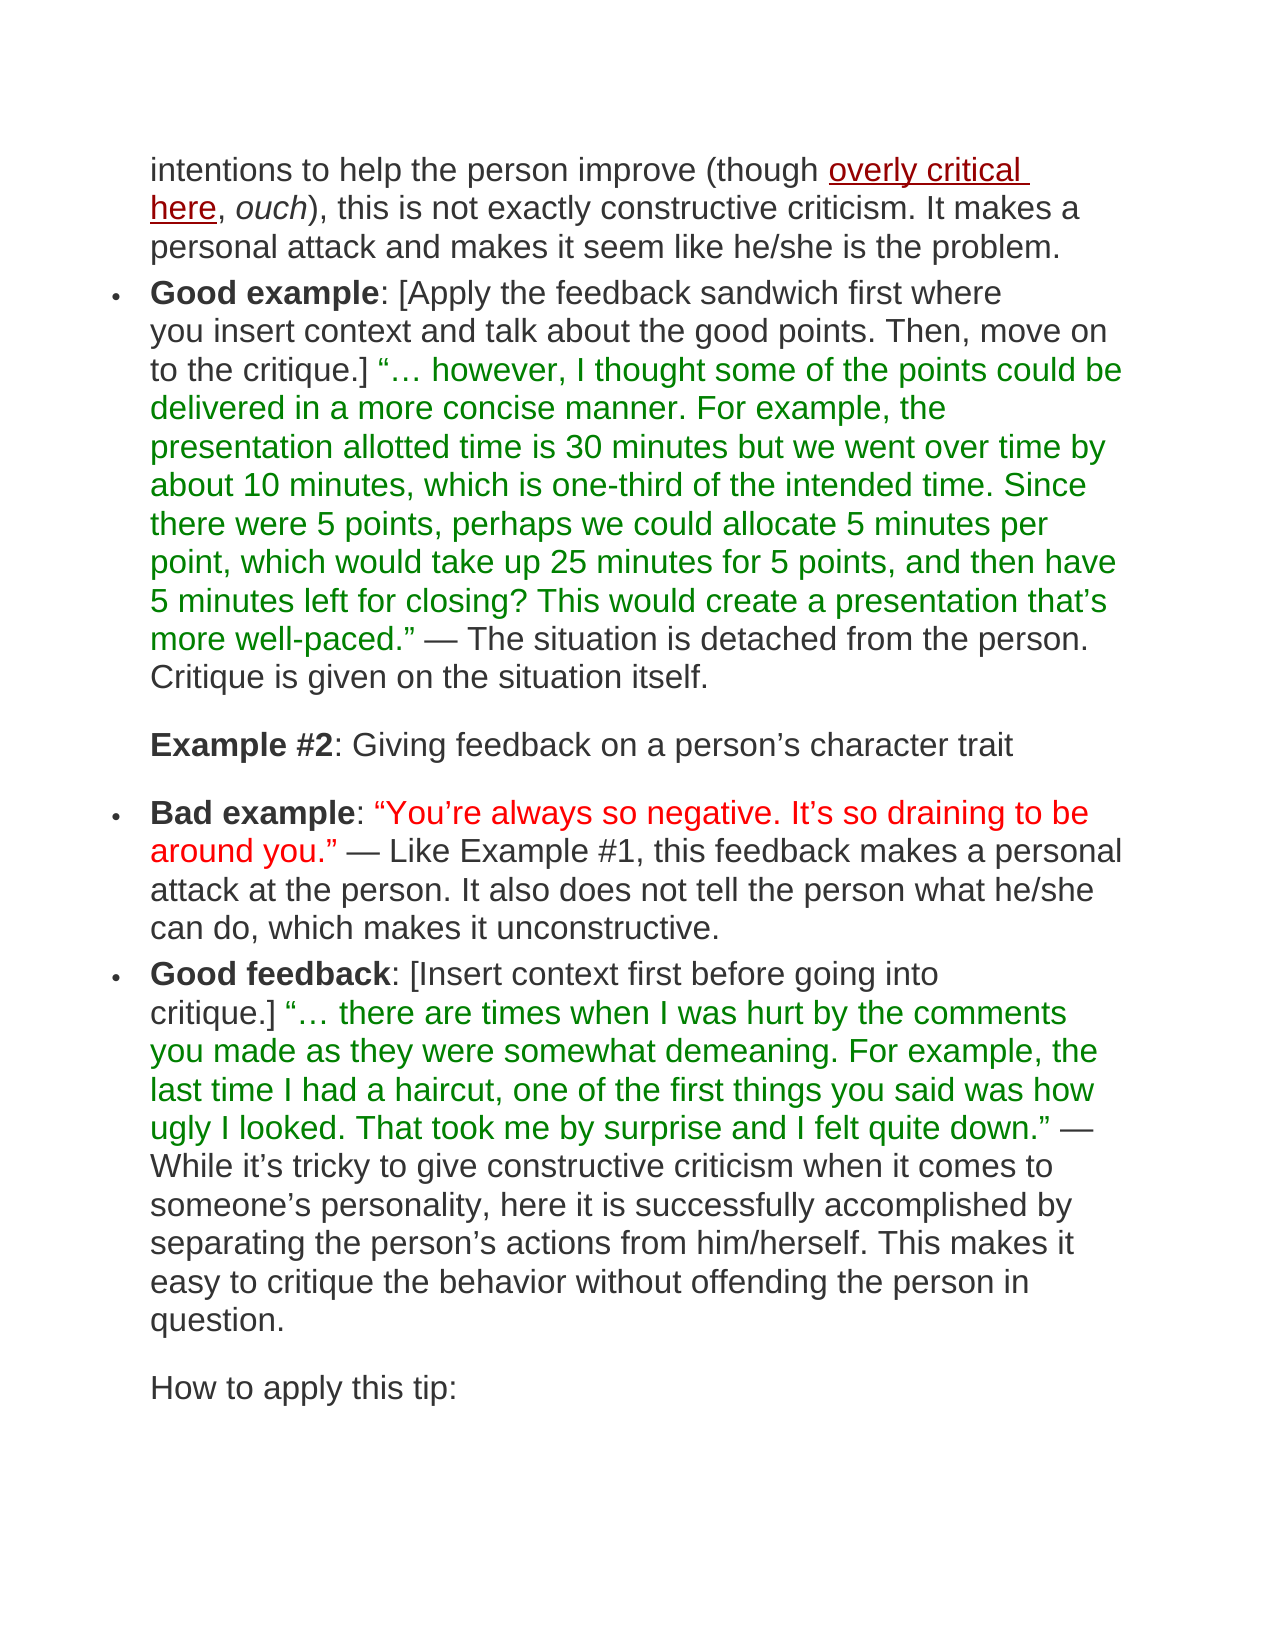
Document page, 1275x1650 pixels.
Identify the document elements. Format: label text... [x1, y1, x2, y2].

list Bad example: “You’re always so negative. It’s so draining to be around you.” — Like Example #1, this feedback makes a personal attack at the person. It also does not tell the person what he/she can do, which makes it unconstructive. [112, 793, 1125, 946]
text Example #2: Giving feedback on a person’s character trait [150, 725, 1125, 763]
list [112, 150, 1125, 265]
text How to apply this tip: [150, 1368, 1125, 1406]
list Good example: [Apply the feedback sandwich first where you insert context and talk about the good points. Then, move on to the critique.] “… however, I thought some of the points could be delivered in a more concise manner. For example, the presentation allotted time is 30 minutes but we went over time by about 10 minutes, which is one-third of the intended time. Since there were 5 points, perhaps we could allocate 5 minutes per point, which would take up 25 minutes for 5 points, and then have 5 minutes left for closing? This would create a presentation that’s more well-paced.” — The situation is detached from the person. Critique is given on the situation itself. [112, 273, 1125, 696]
list Good feedback: [Insert context first before going into critique.] “… there are times when I was hurt by the comments you made as they were somewhat demeaning. For example, the last time I had a haircut, one of the first things you said was how ugly I looked. That took me by surprise and I felt quite down.” — While it’s tricky to give constructive criticism when it comes to someone’s personality, here it is successfully accomplished by separating the person’s actions from him/herself. This makes it easy to critique the behavior without offending the person in question. [112, 954, 1125, 1339]
